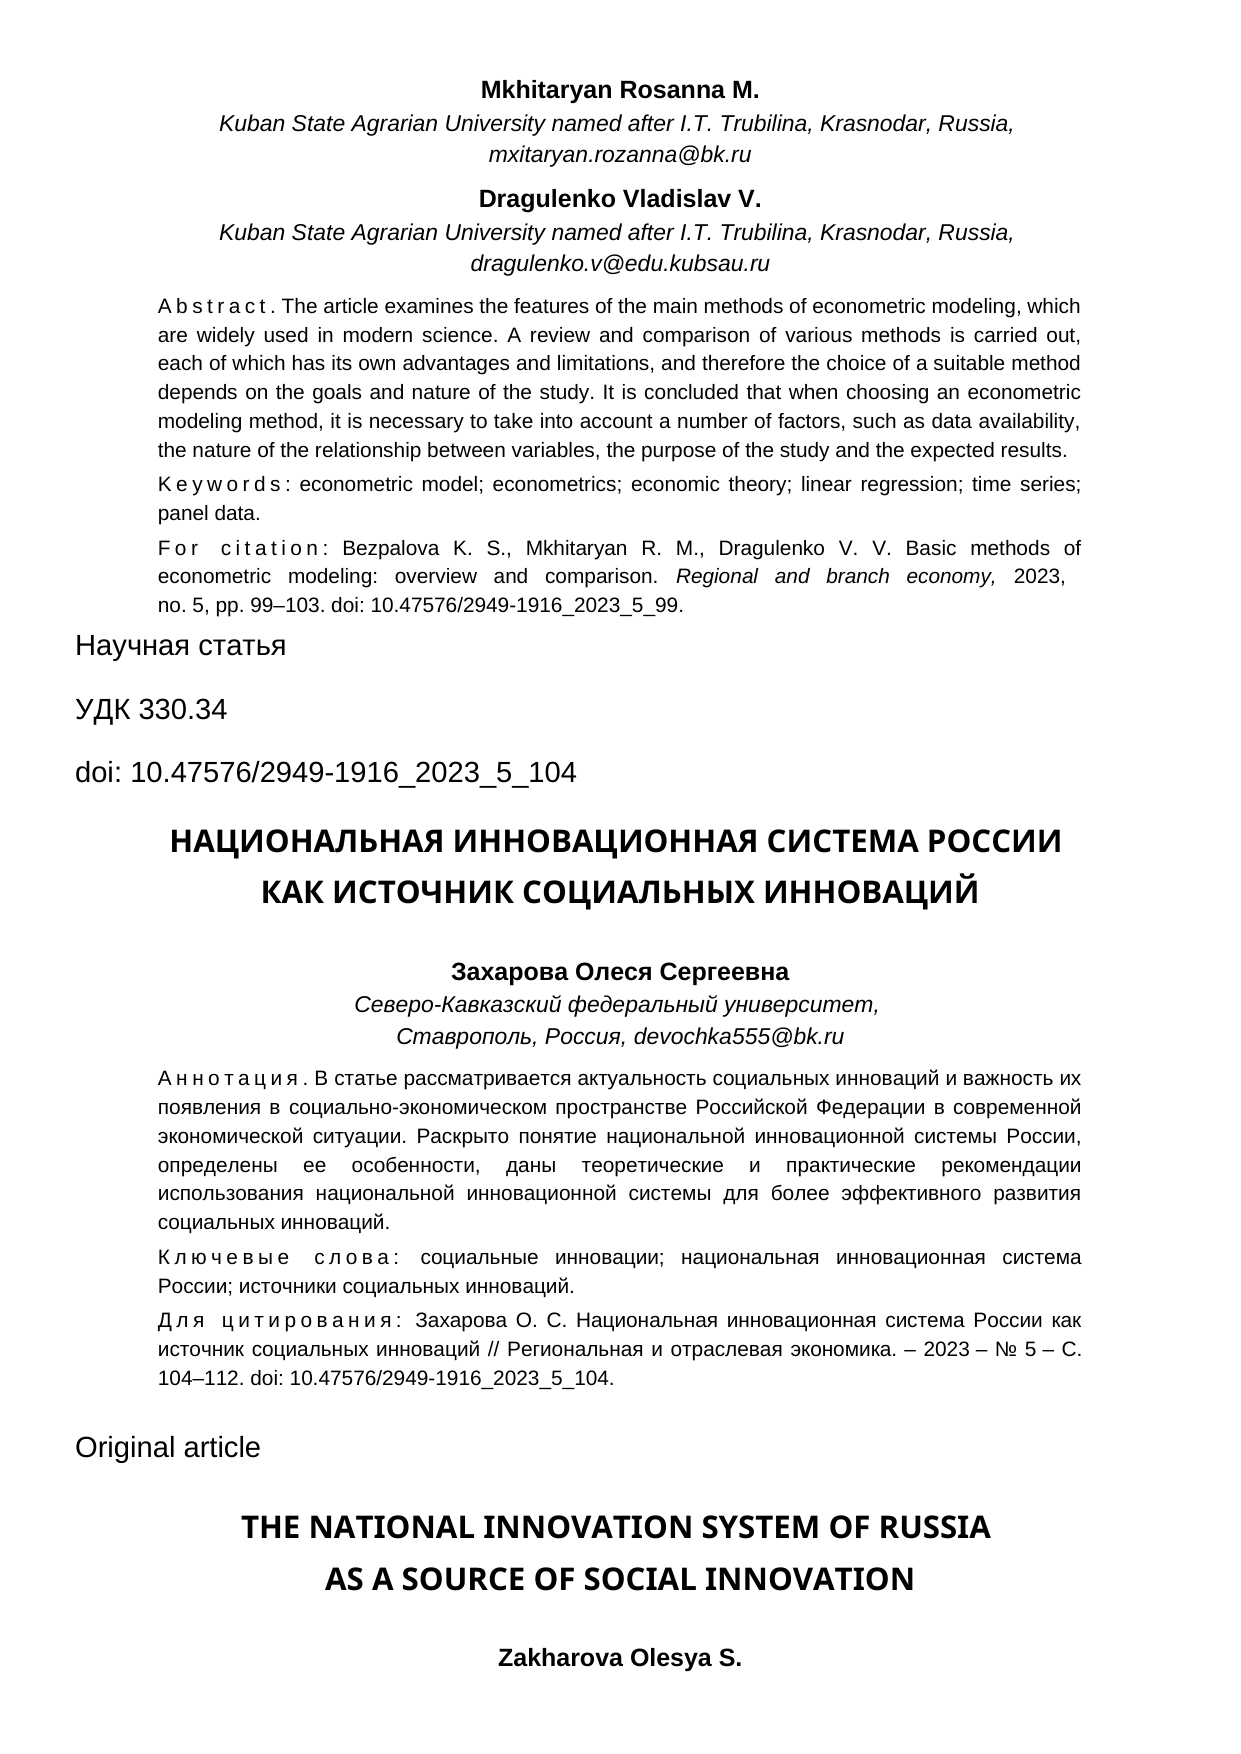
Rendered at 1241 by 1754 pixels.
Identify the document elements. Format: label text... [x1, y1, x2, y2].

text doi: 10.47576/2949-1916_2023_5_104 [75, 756, 1165, 789]
text Захарова Олеся Сергеевна [75, 957, 1165, 986]
text Zakharova Olesya S. [75, 1643, 1165, 1672]
text Аннотация. В статье рассматривается актуальность социальных инноваций и важность их появления в социально-экономическом пространстве Российской Федерации в современной экономической ситуации. Раскрыто понятие национальной инновационной системы России, определены ее особенности, даны теоретические и практические рекомендации использования национальной инновационной системы для более эффективного развития социальных инноваций. [158, 1066, 1082, 1234]
text Kuban State Agrarian University named after I.T. Trubilina, Krasnodar, Russia, dragulenko.v@edu.kubsau.ru [75, 219, 1165, 277]
text Mkhitaryan Rosanna M. [75, 75, 1165, 104]
text Keywords: econometric model; econometrics; economic theory; linear regression; time series; panel data. [158, 472, 1082, 525]
text Ключевые слова: социальные инновации; национальная инновационная система России; источники социальных инноваций. [158, 1245, 1082, 1297]
text Abstract. The article examines the features of the main methods of econometric modeling, which are widely used in modern science. A review and comparison of various methods is carried out, each of which has its own advantages and limitations, and therefore the choice of a suitable method depends on the goals and nature of the study. It is concluded that when choosing an econometric modeling method, it is necessary to take into account a number of factors, such as data availability, the nature of the relationship between variables, the purpose of the study and the expected results. [158, 294, 1082, 461]
text Dragulenko Vladislav V. [75, 184, 1165, 213]
text The National Innovation System of Russia as a source of social innovation [75, 1505, 1165, 1599]
text Северо-Кавказский федеральный университет, Ставрополь, Россия, devochka555@bk.ru [75, 991, 1165, 1049]
text Original article [75, 1430, 1165, 1463]
text Научная статья [75, 628, 1165, 661]
text For citation: Bezpalova K. S., Mkhitaryan R. M., Dragulenko V. V. Basic methods of econometric modeling: overview and comparison. Regional and branch economy, 2023, no. 5, pp. 99–103. doi: 10.47576/2949-1916_2023_5_99. [158, 536, 1082, 617]
text Для цитирования: Захарова О. С. Национальная инновационная система России как источник социальных инноваций // Региональная и отраслевая экономика. – 2023 – № 5 – С. 104–112. doi: 10.47576/2949-1916_2023_5_104. [158, 1308, 1082, 1389]
text УДК 330.34 [75, 692, 1165, 725]
text Национальная инновационная система России как источник социальных инноваций [75, 819, 1165, 913]
text Kuban State Agrarian University named after I.T. Trubilina, Krasnodar, Russia, mxitaryan.rozanna@bk.ru [75, 109, 1165, 167]
